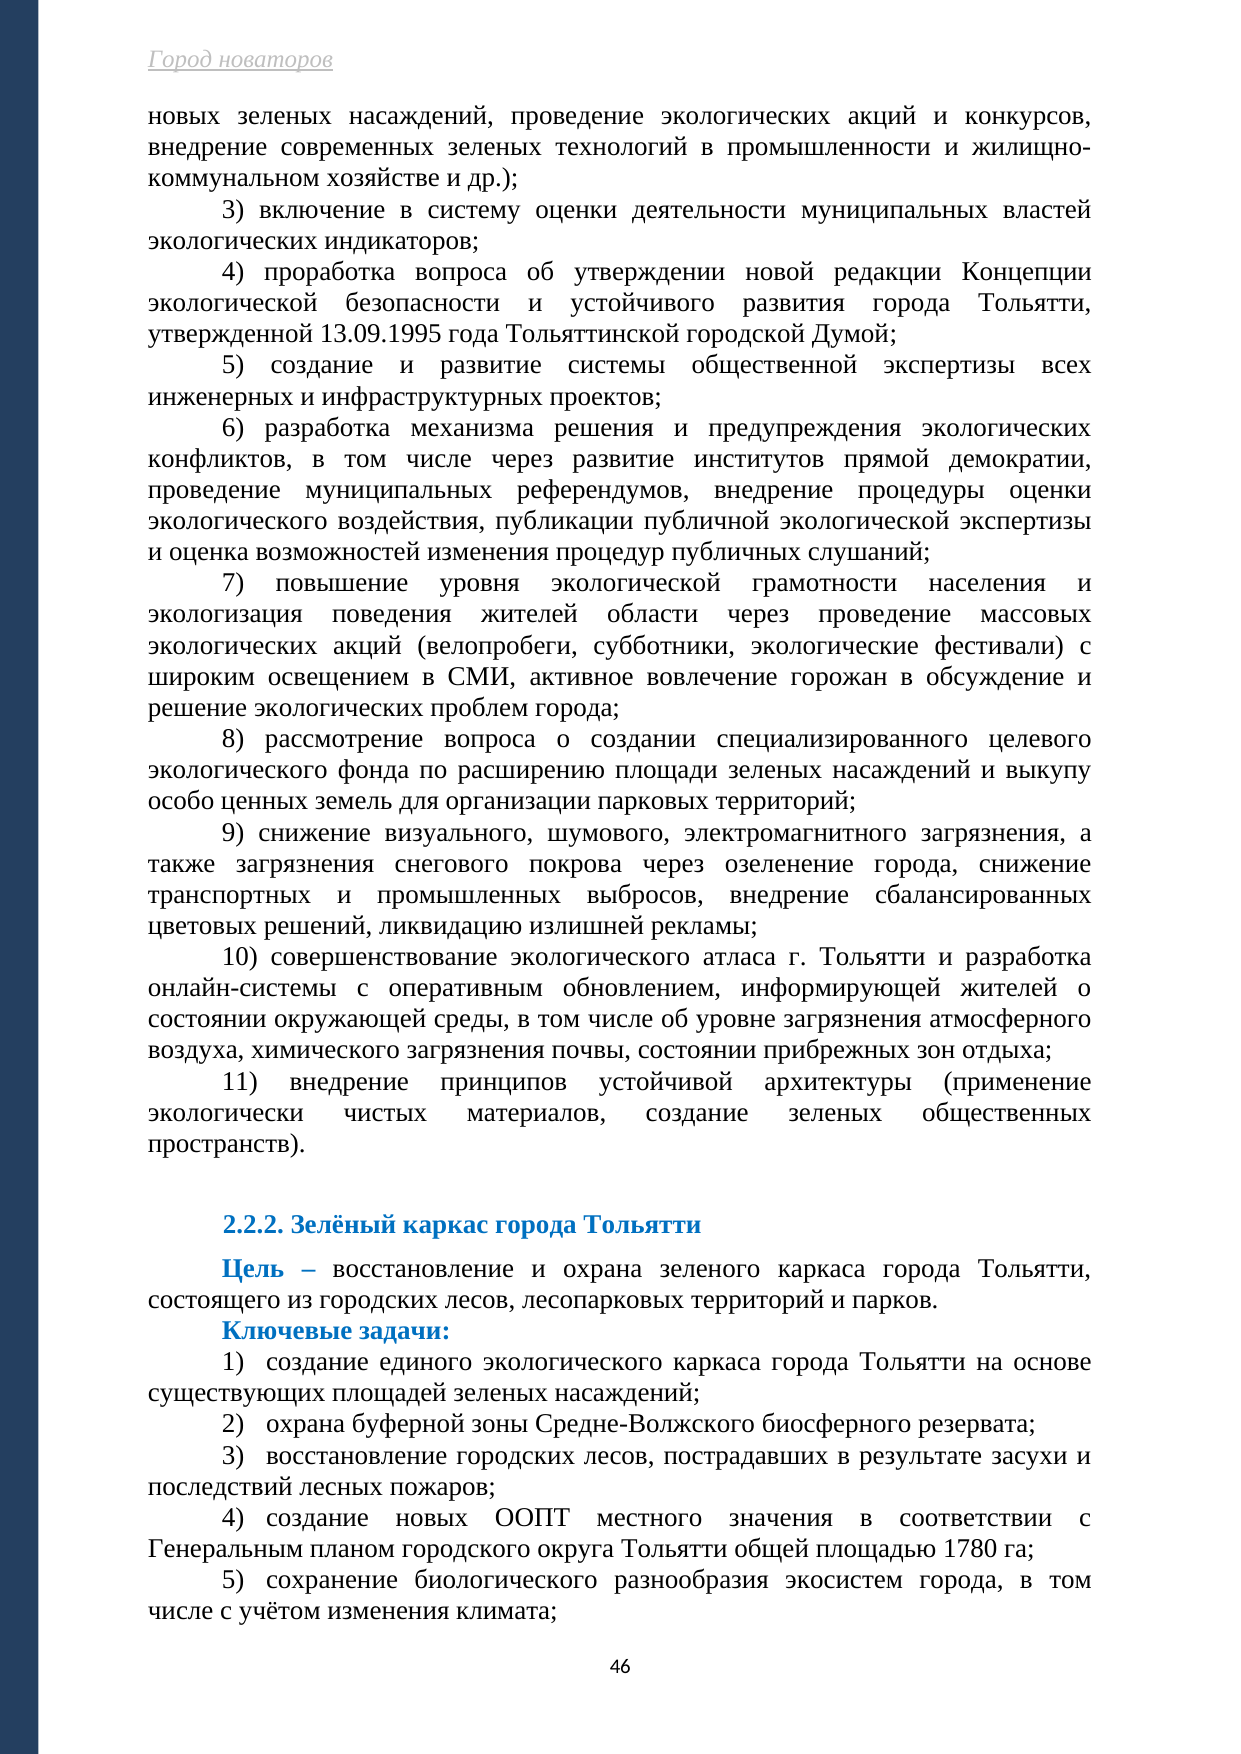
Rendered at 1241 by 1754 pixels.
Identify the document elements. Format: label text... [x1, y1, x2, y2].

text 9) снижение визуального, шумового, электромагнитного загрязнения, а также загрязнения снегового покрова через озеленение города, снижение транспортных и промышленных выбросов, внедрение сбалансированных цветовых решений, ликвидацию излишней рекламы; [148, 816, 1092, 940]
text 4) проработка вопроса об утверждении новой редакции Концепции экологической безопасности и устойчивого развития города Тольятти, утвержденной 13.09.1995 года Тольяттинской городской Думой; [148, 255, 1092, 348]
text 3) включение в систему оценки деятельности муниципальных властей экологических индикаторов; [148, 193, 1092, 255]
text Ключевые задачи: [148, 1314, 1092, 1345]
text 7) повышение уровня экологической грамотности населения и экологизация поведения жителей области через проведение массовых экологических акций (велопробеги, субботники, экологические фестивали) с широким освещением в СМИ, активное вовлечение горожан в обсуждение и решение экологических проблем города; [148, 566, 1092, 722]
text 6) разработка механизма решения и предупреждения экологических конфликтов, в том числе через развитие институтов прямой демократии, проведение муниципальных референдумов, внедрение процедуры оценки экологического воздействия, публикации публичной экологической экспертизы и оценка возможностей изменения процедур публичных слушаний; [148, 411, 1092, 566]
text Цель – восстановление и охрана зеленого каркаса города Тольятти, состоящего из городских лесов, лесопарковых территорий и парков. [148, 1252, 1092, 1314]
list охрана буферной зоны Средне-Волжского биосферного резервата; [148, 1408, 1092, 1439]
text 2.2.2. Зелёный каркас города Тольятти [223, 1208, 1092, 1239]
text 5) создание и развитие системы общественной экспертизы всех инженерных и инфраструктурных проектов; [148, 348, 1092, 411]
list сохранение биологического разнообразия экосистем города, в том числе с учётом изменения климата; [148, 1563, 1092, 1626]
list создание единого экологического каркаса города Тольятти на основе существующих площадей зеленых насаждений; [148, 1345, 1092, 1408]
text 11) внедрение принципов устойчивой архитектуры (применение экологически чистых материалов, создание зеленых общественных пространств). [148, 1065, 1092, 1158]
list создание новых ООПТ местного значения в соответствии с Генеральным планом городского округа Тольятти общей площадью 1780 га; [148, 1501, 1092, 1563]
text 10) совершенствование экологического атласа г. Тольятти и разработка онлайн-системы с оперативным обновлением, информирующей жителей о состоянии окружающей среды, в том числе об уровне загрязнения атмосферного воздуха, химического загрязнения почвы, состоянии прибрежных зон отдыха; [148, 940, 1092, 1065]
list восстановление городских лесов, пострадавших в результате засухи и последствий лесных пожаров; [148, 1439, 1092, 1501]
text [148, 99, 1092, 193]
text 8) рассмотрение вопроса о создании специализированного целевого экологического фонда по расширению площади зеленых насаждений и выкупу особо ценных земель для организации парковых территорий; [148, 722, 1092, 816]
